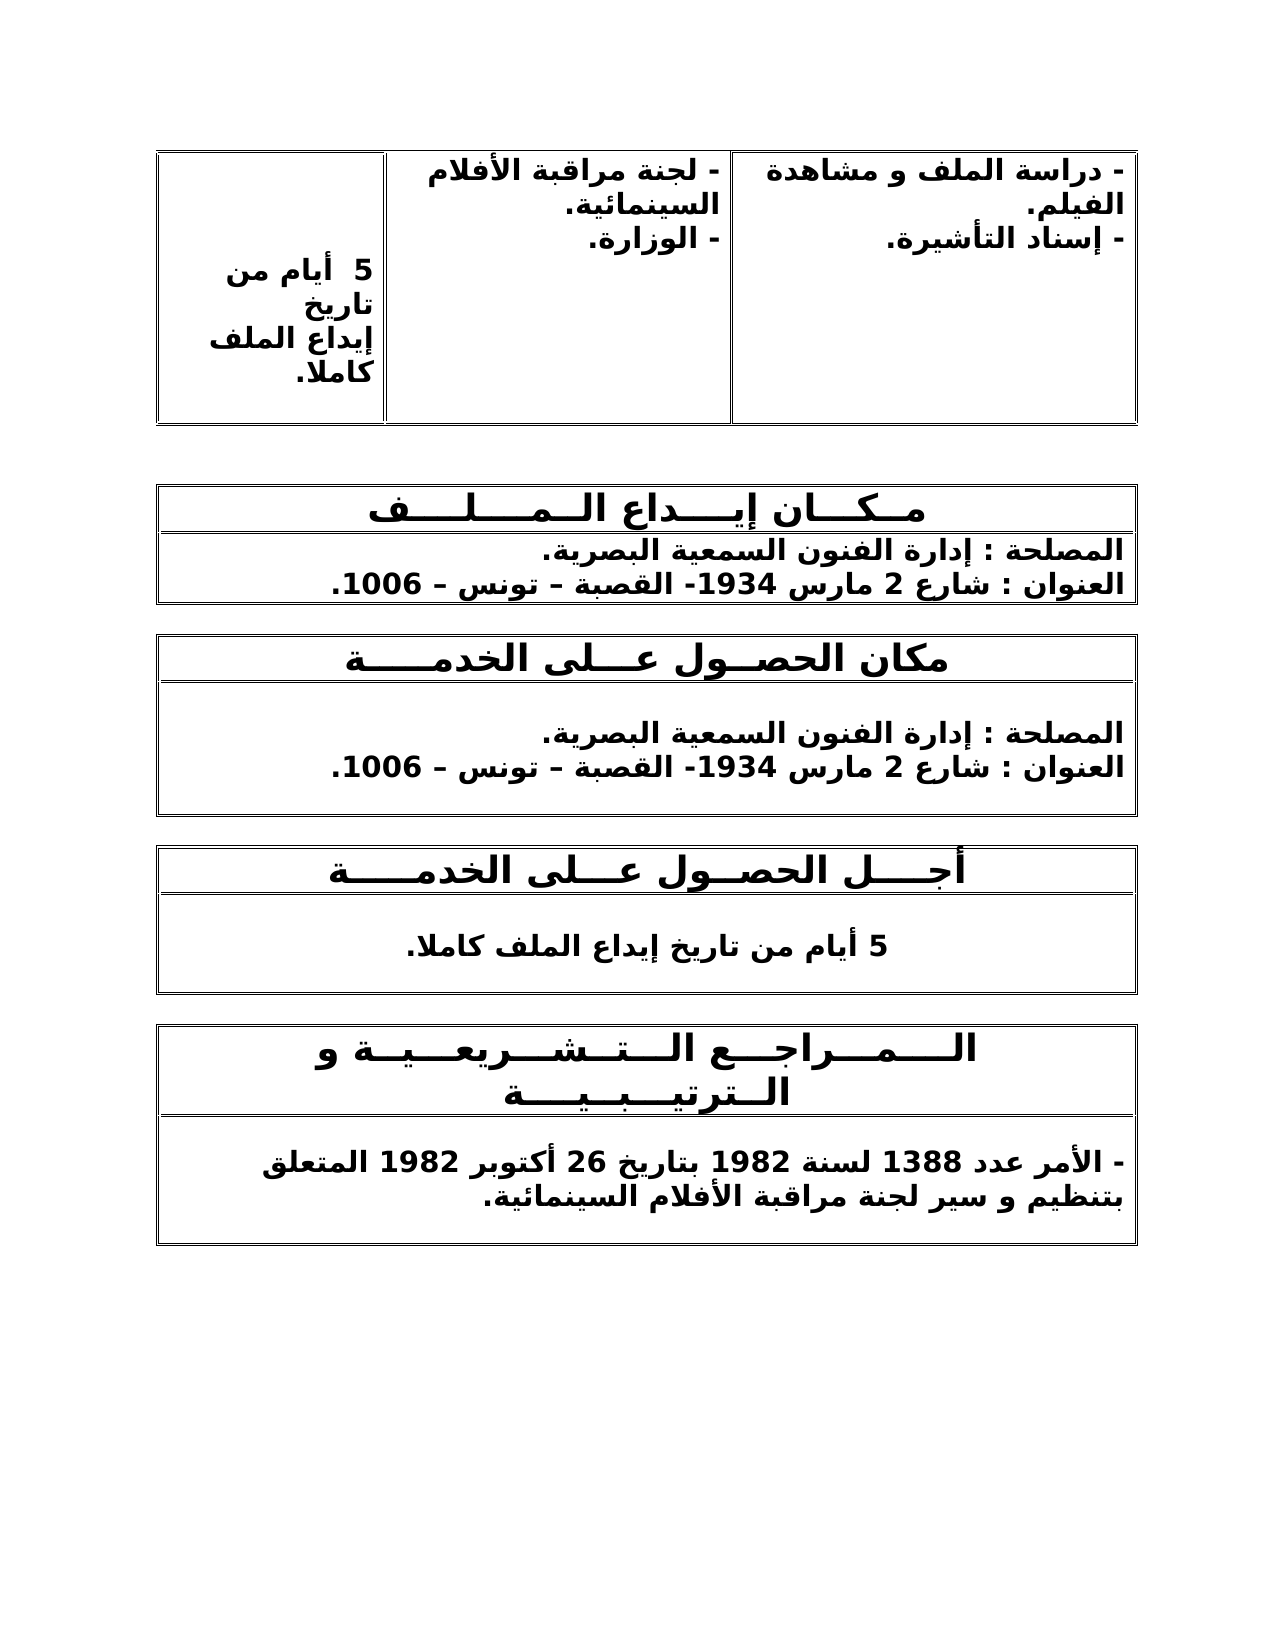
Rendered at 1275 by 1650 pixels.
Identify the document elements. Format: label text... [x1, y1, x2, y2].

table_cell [158, 151, 385, 423]
table_header أجــــل الحصــول عـــلى الخدمـــــة [159, 849, 1135, 892]
table_cell - الأمر عدد 1388 لسنة 1982 بتاريخ 26 أكتوبر 1982 المتعلق بتنظيم و سير لجنة مراقبة الأفلام السينمائية. [158, 1114, 1136, 1242]
table_cell المصلحة : إدارة الفنون السمعية البصرية. العنوان : شارع 2 مارس 1934- القصبة – تونس – 1006. [159, 531, 1135, 602]
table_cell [385, 151, 730, 423]
table_header مــكـــان إيــــداع الــمــــلــــف [159, 487, 1135, 531]
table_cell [733, 153, 1136, 423]
table_header الــــمـــراجـــع الـــتــشـــريعـــيــة و الــترتيـــبــيــــة [159, 1027, 1135, 1114]
table_header مكان الحصــول عـــلى الخدمـــــة [159, 637, 1135, 680]
table_cell 5 أيام من تاريخ إيداع الملف كاملا. [158, 892, 1136, 992]
table_cell المصلحة : إدارة الفنون السمعية البصرية. العنوان : شارع 2 مارس 1934- القصبة – تونس – 1006. [158, 680, 1136, 813]
